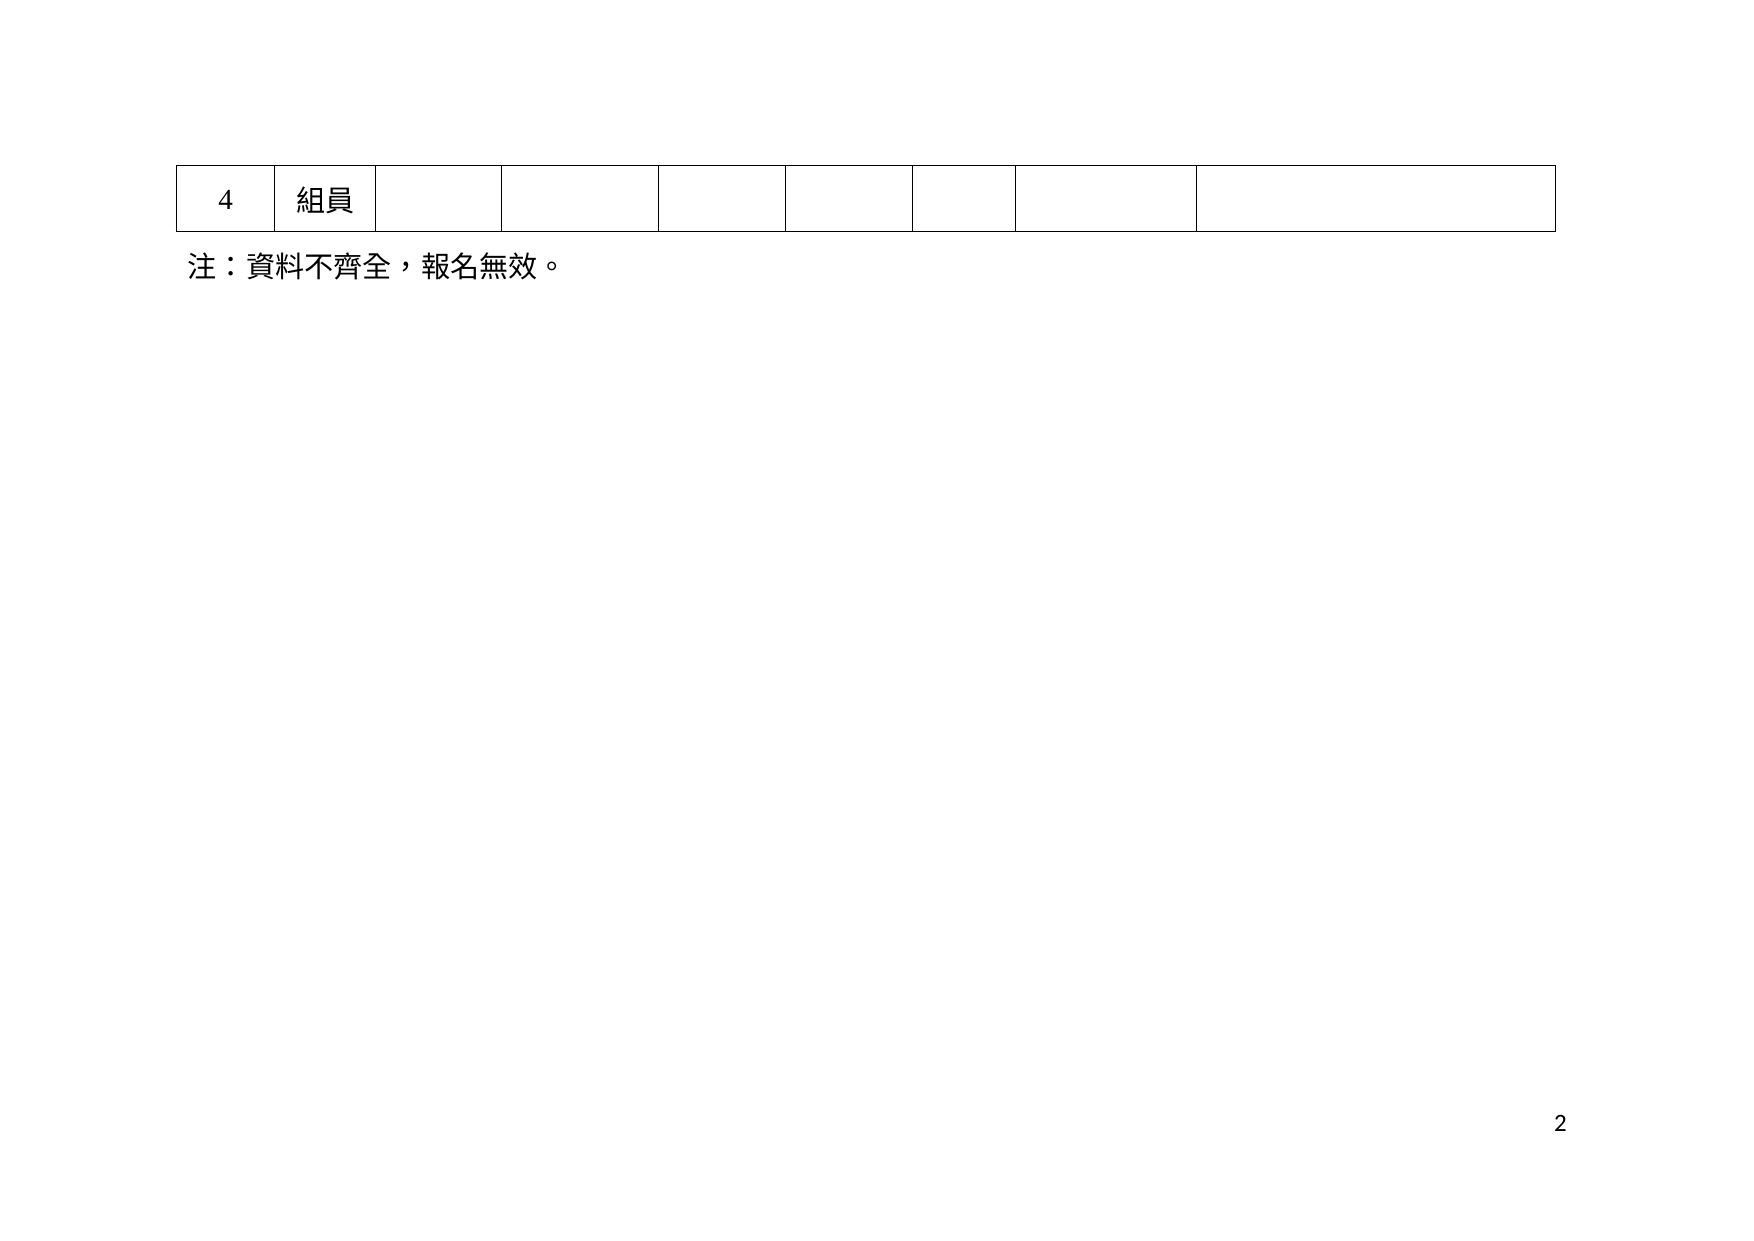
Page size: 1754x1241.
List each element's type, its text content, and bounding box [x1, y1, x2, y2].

table_cell [376, 166, 501, 231]
table_cell [913, 166, 1015, 231]
table_cell [1197, 166, 1555, 231]
text 注：資料不齊全，報名無效。 [187, 232, 1566, 297]
table_cell [786, 166, 912, 231]
table_cell [502, 166, 658, 231]
table_cell 4 [177, 166, 274, 231]
table_cell [659, 166, 785, 231]
table_cell 組員 [275, 166, 375, 231]
table_cell [1016, 166, 1196, 231]
